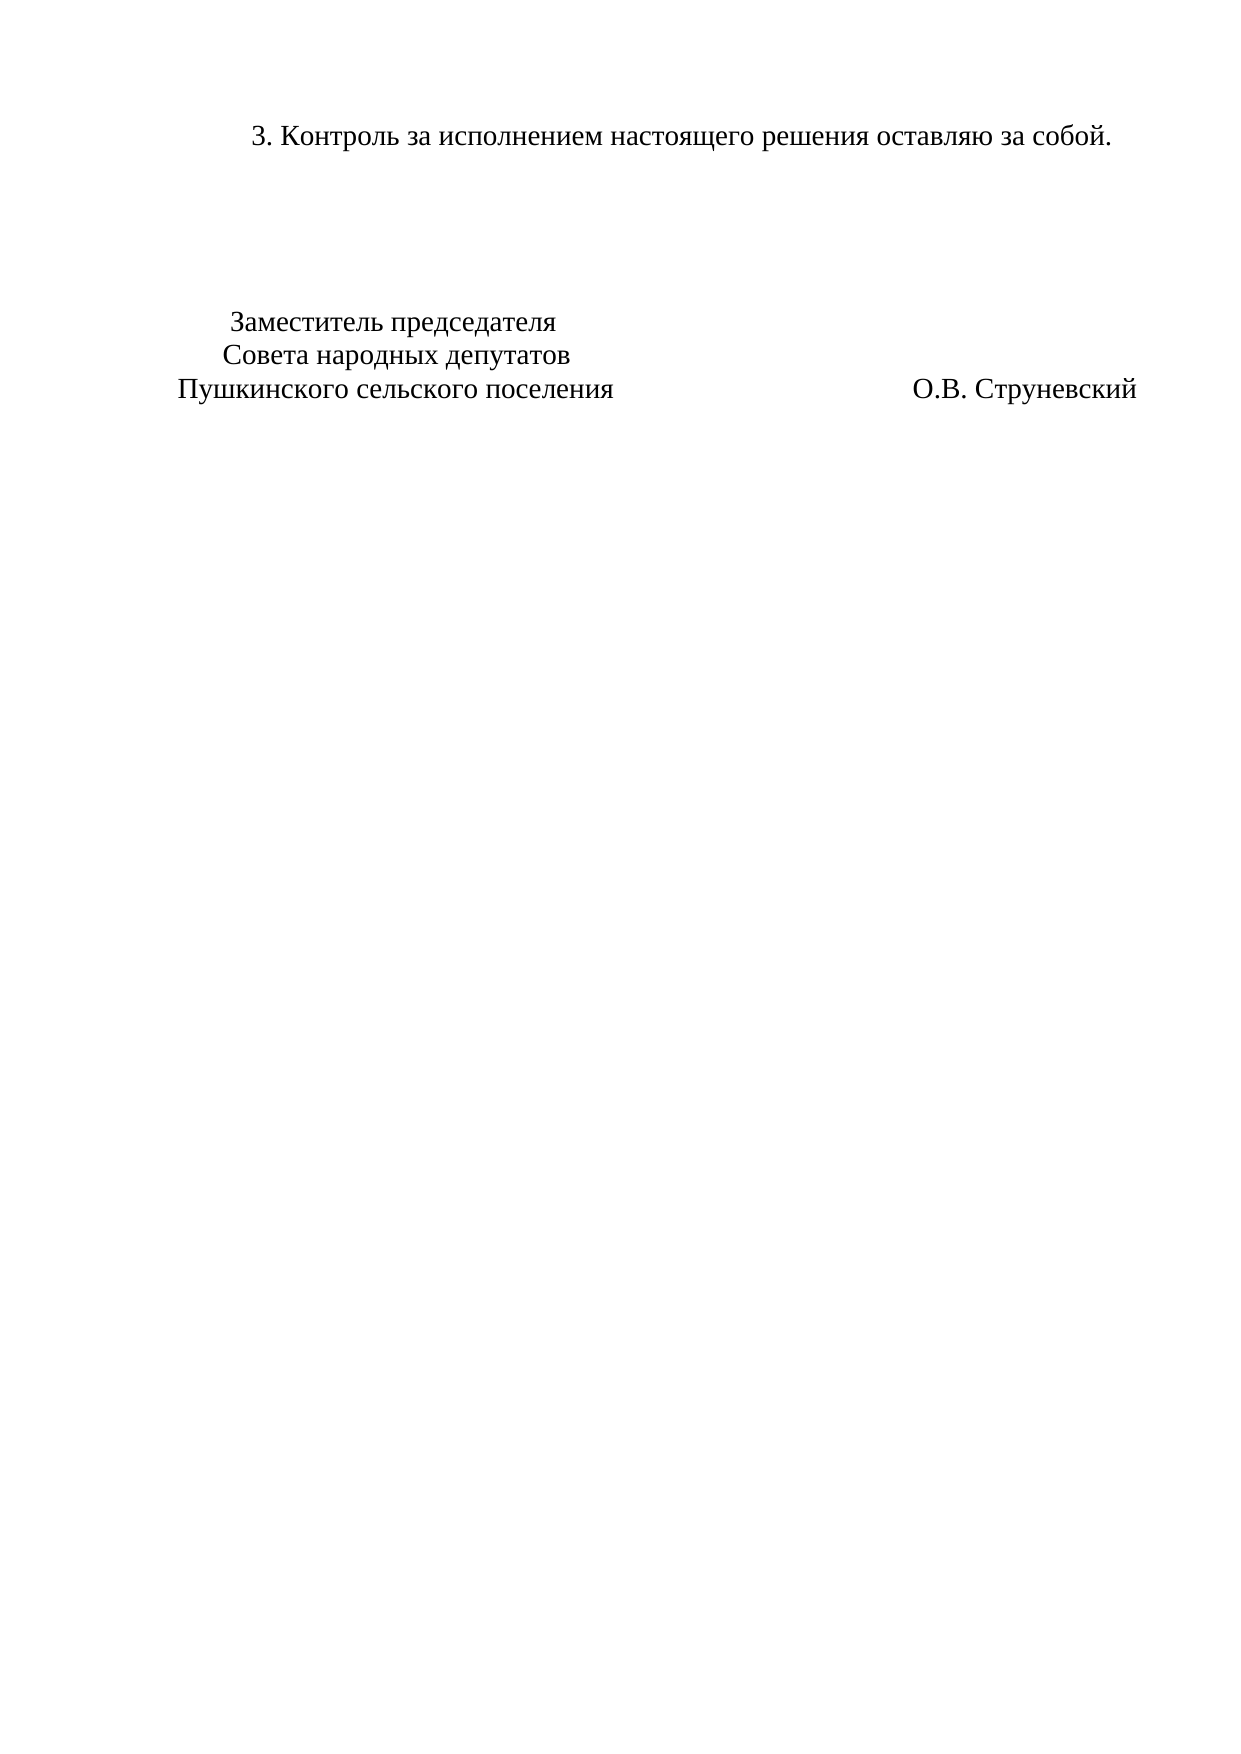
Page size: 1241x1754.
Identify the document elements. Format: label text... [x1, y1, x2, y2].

text Заместитель председателя [222, 304, 1152, 337]
text Совета народных депутатов [222, 337, 1152, 371]
list 3. Контроль за исполнением настоящего решения оставляю за собой. [177, 118, 1152, 152]
text Пушкинского сельского поселения О.В. Струневский [177, 371, 1152, 404]
